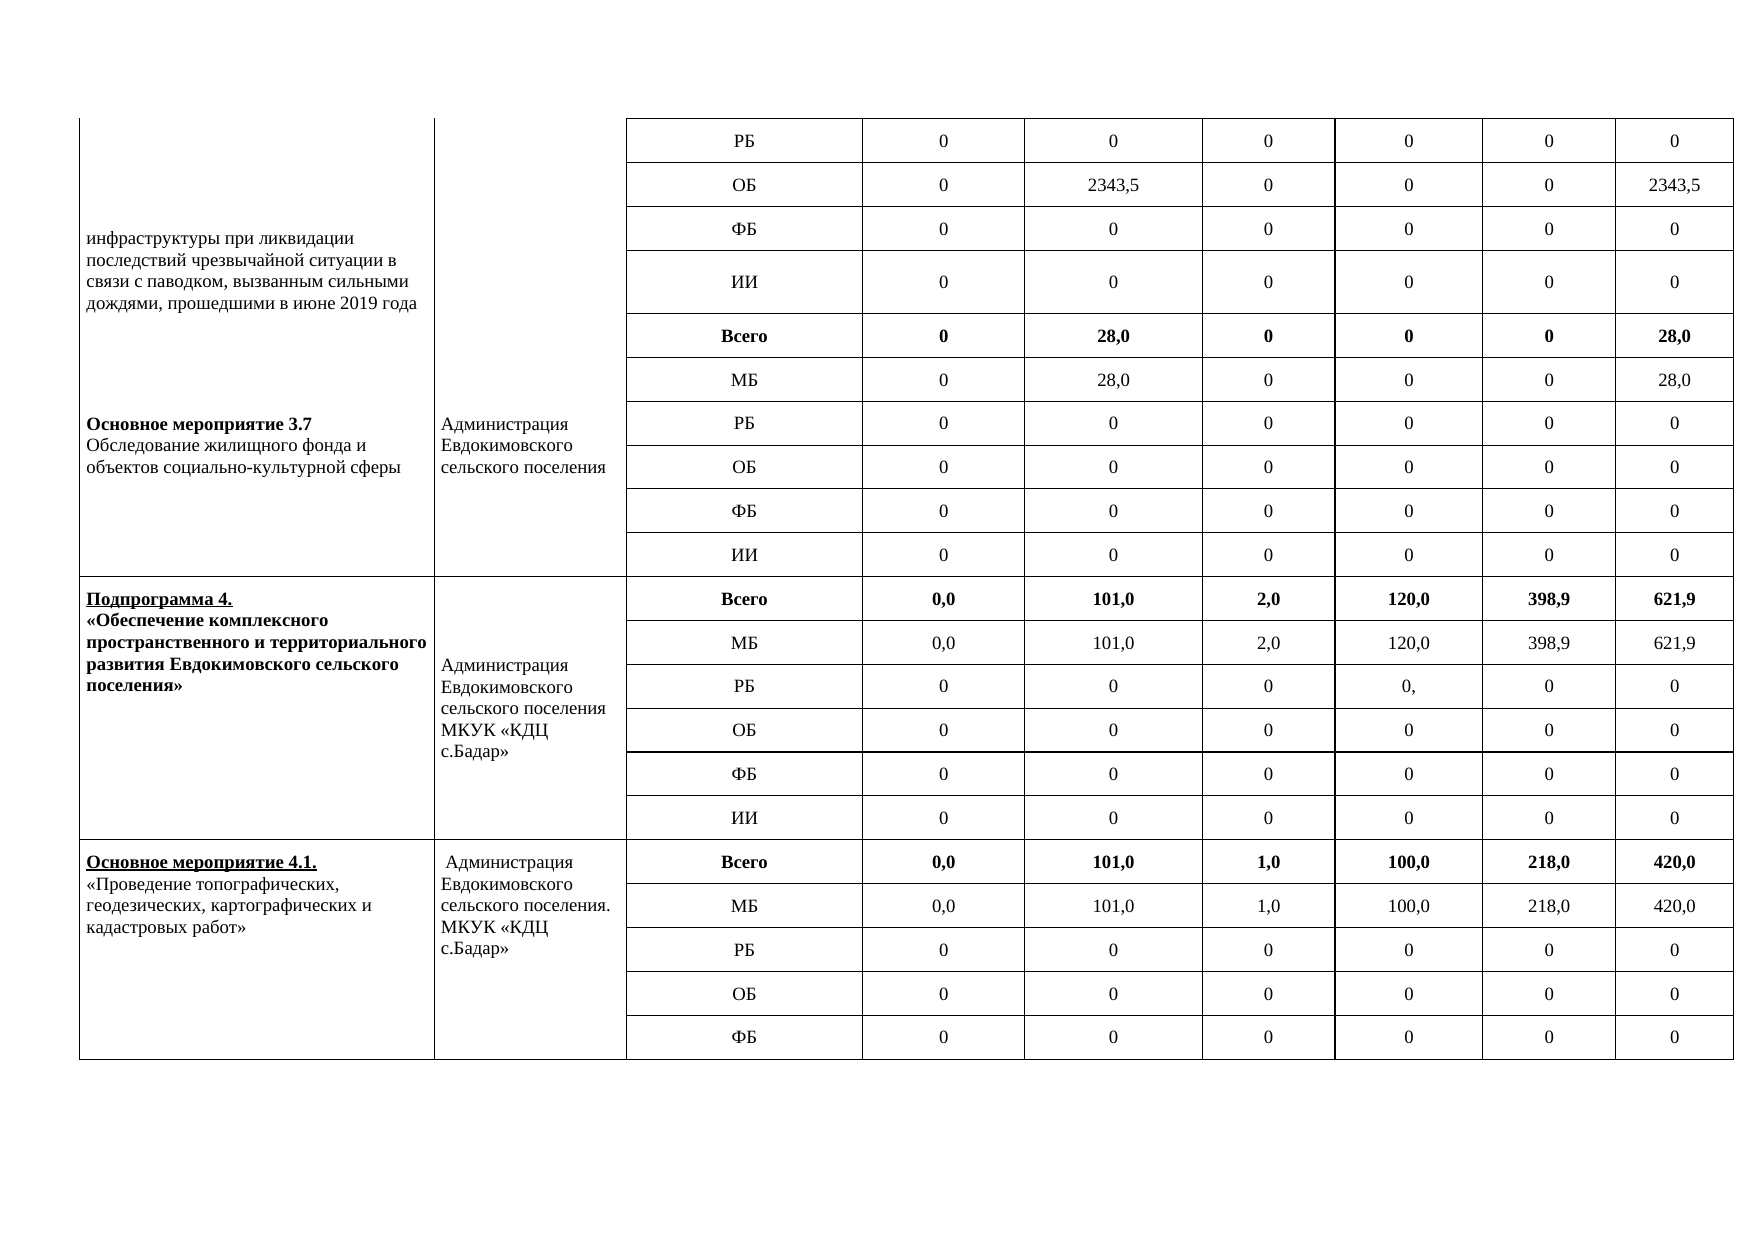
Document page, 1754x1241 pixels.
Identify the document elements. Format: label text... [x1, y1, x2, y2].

table_cell 28,0 [1025, 358, 1202, 401]
table_cell 0 [863, 402, 1024, 444]
table_cell 0 [1616, 251, 1733, 313]
table_cell 621,9 [1616, 577, 1733, 620]
table_cell 0 [1025, 753, 1202, 795]
table_cell 101,0 [1025, 884, 1202, 927]
table_cell 0 [1203, 753, 1334, 795]
table_cell 0,0 [863, 621, 1024, 664]
table_cell 0 [1483, 533, 1615, 576]
table_cell 0 [1203, 928, 1334, 971]
table_cell 0 [1203, 251, 1334, 313]
table_cell 0 [1616, 928, 1733, 971]
table_cell Подпрограмма 4. «Обеспечение комплексного пространственного и территориального развития Евдокимовского сельского поселения» [80, 577, 434, 839]
table_cell 101,0 [1025, 621, 1202, 664]
table_cell 0 [1203, 119, 1334, 162]
table_cell 0 [1336, 207, 1482, 250]
table_cell ФБ [627, 1016, 862, 1058]
table_cell 0 [1483, 402, 1615, 444]
table_cell 0 [1203, 1016, 1334, 1058]
table_cell 0 [1616, 709, 1733, 751]
table_cell Всего [627, 840, 862, 883]
table_cell 0 [1616, 489, 1733, 532]
table_cell 0 [1203, 533, 1334, 576]
table_cell 0 [1616, 753, 1733, 795]
table_cell 0 [1616, 446, 1733, 488]
table_cell 0 [863, 533, 1024, 576]
table_cell 0 [863, 358, 1024, 401]
table_cell ИИ [627, 251, 862, 313]
table_cell 0 [1336, 163, 1482, 206]
table_cell 0 [1616, 972, 1733, 1014]
table_cell РБ [627, 402, 862, 444]
table_cell 0 [1616, 796, 1733, 839]
table_cell ОБ [627, 446, 862, 488]
table_cell 0 [1203, 207, 1334, 250]
table_cell 2,0 [1203, 577, 1334, 620]
table_cell 0 [1483, 446, 1615, 488]
table_cell Всего [627, 314, 862, 357]
table_cell ФБ [627, 753, 862, 795]
table_cell 101,0 [1025, 577, 1202, 620]
table_cell 0 [1203, 402, 1334, 444]
table_cell 1,0 [1203, 884, 1334, 927]
table_cell 0 [1336, 533, 1482, 576]
table_cell 0 [1203, 972, 1334, 1014]
table_cell 0 [863, 1016, 1024, 1058]
table_cell 0 [1336, 446, 1482, 488]
table_cell 420,0 [1616, 884, 1733, 927]
table_cell 0,0 [863, 884, 1024, 927]
table_cell ИИ [627, 796, 862, 839]
table_cell 120,0 [1336, 577, 1482, 620]
table_cell 0 [863, 163, 1024, 206]
table_cell 0 [1616, 207, 1733, 250]
table_cell 0 [1336, 251, 1482, 313]
table_cell 398,9 [1483, 621, 1615, 664]
table_cell 0 [1483, 314, 1615, 357]
table_cell РБ [627, 665, 862, 708]
table_cell 0 [1616, 533, 1733, 576]
table_cell 0 [863, 251, 1024, 313]
table_cell 120,0 [1336, 621, 1482, 664]
table_cell 0 [1025, 446, 1202, 488]
table_cell 621,9 [1616, 621, 1733, 664]
table_cell 0 [1483, 119, 1615, 162]
table_cell 0 [1336, 1016, 1482, 1058]
table_cell 0 [1203, 314, 1334, 357]
table_cell 0 [1483, 207, 1615, 250]
table_cell 0 [1025, 119, 1202, 162]
table_cell 398,9 [1483, 577, 1615, 620]
table_cell Основное мероприятие 3.7 Обследование жилищного фонда и объектов социально-культурной сферы [80, 313, 434, 576]
table_cell 0 [863, 796, 1024, 839]
table_cell 0 [1483, 665, 1615, 708]
table_cell 100,0 [1336, 840, 1482, 883]
table_cell 2343,5 [1025, 163, 1202, 206]
table_cell 0 [1025, 489, 1202, 532]
table_cell РБ [627, 119, 862, 162]
table_cell 0 [1025, 796, 1202, 839]
table_cell 0 [1025, 207, 1202, 250]
table_cell 0 [1483, 709, 1615, 751]
table_cell 218,0 [1483, 840, 1615, 883]
table_cell 0 [1336, 314, 1482, 357]
table_cell 0 [1025, 972, 1202, 1014]
table_cell 0, [1336, 665, 1482, 708]
table_cell МБ [627, 621, 862, 664]
table_cell 0 [1616, 1016, 1733, 1058]
table_cell 0 [1336, 489, 1482, 532]
table_cell 0 [1483, 1016, 1615, 1058]
table_cell 0 [1203, 446, 1334, 488]
table_cell 0 [1203, 665, 1334, 708]
table_cell 0 [1336, 753, 1482, 795]
table_cell 0 [863, 314, 1024, 357]
table_cell 0 [1203, 709, 1334, 751]
table_cell 0 [1483, 796, 1615, 839]
table_cell 100,0 [1336, 884, 1482, 927]
table_cell 0,0 [863, 840, 1024, 883]
table_cell 0 [1483, 928, 1615, 971]
table_cell 28,0 [1616, 358, 1733, 401]
table_cell 0 [1203, 489, 1334, 532]
table_cell ОБ [627, 972, 862, 1014]
table_cell 218,0 [1483, 884, 1615, 927]
table_cell 0 [1483, 358, 1615, 401]
table_cell Администрация Евдокимовского сельского поселения. МКУК «КДЦ с.Бадар» [435, 840, 626, 1058]
table_cell 2,0 [1203, 621, 1334, 664]
table_cell 0 [1336, 928, 1482, 971]
table_cell 0 [863, 972, 1024, 1014]
table_cell 0 [863, 119, 1024, 162]
table_cell 0 [1203, 163, 1334, 206]
table_cell 0 [1025, 928, 1202, 971]
table_cell 0 [1483, 489, 1615, 532]
table_cell ОБ [627, 163, 862, 206]
table_cell 0 [1483, 972, 1615, 1014]
table_cell 0 [1483, 163, 1615, 206]
table_cell Основное мероприятие 4.1. «Проведение топографических, геодезических, картографических и кадастровых работ» [80, 840, 434, 1058]
table_cell 0 [1336, 796, 1482, 839]
table_cell МБ [627, 358, 862, 401]
table_cell 0 [1203, 358, 1334, 401]
table_cell 0 [863, 207, 1024, 250]
table_cell ФБ [627, 207, 862, 250]
table_cell МБ [627, 884, 862, 927]
table_cell 420,0 [1616, 840, 1733, 883]
table_cell 0 [1025, 251, 1202, 313]
table_cell ОБ [627, 709, 862, 751]
table_cell 28,0 [1616, 314, 1733, 357]
table_cell ИИ [627, 533, 862, 576]
table_cell 0 [1616, 119, 1733, 162]
table_cell 0 [863, 489, 1024, 532]
table_cell 0 [1336, 972, 1482, 1014]
table_cell Администрация Евдокимовского сельского поселения МКУК «КДЦ с.Бадар» [435, 577, 626, 839]
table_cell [435, 313, 626, 576]
table_cell 0 [863, 928, 1024, 971]
table_cell 0 [863, 446, 1024, 488]
table_cell 0 [1616, 665, 1733, 708]
table_cell 101,0 [1025, 840, 1202, 883]
table_cell 0 [1025, 402, 1202, 444]
table_cell 0 [863, 709, 1024, 751]
table_cell 0 [1025, 533, 1202, 576]
table_cell 0 [1203, 796, 1334, 839]
table_cell 0 [1336, 119, 1482, 162]
table_cell ФБ [627, 489, 862, 532]
table_cell 0 [1483, 753, 1615, 795]
table_cell 0 [1025, 1016, 1202, 1058]
table_cell РБ [627, 928, 862, 971]
table_cell 0 [1336, 358, 1482, 401]
table_cell Всего [627, 577, 862, 620]
table_cell 0 [863, 753, 1024, 795]
table_cell 2343,5 [1616, 163, 1733, 206]
table_cell 0 [1025, 665, 1202, 708]
table_cell 28,0 [1025, 314, 1202, 357]
table_cell 0 [1336, 709, 1482, 751]
table_cell 0 [1336, 402, 1482, 444]
table_cell 0 [1616, 402, 1733, 444]
table_cell 0 [863, 665, 1024, 708]
table_cell 0,0 [863, 577, 1024, 620]
table_cell 1,0 [1203, 840, 1334, 883]
table_cell 0 [1025, 709, 1202, 751]
table_cell 0 [1483, 251, 1615, 313]
